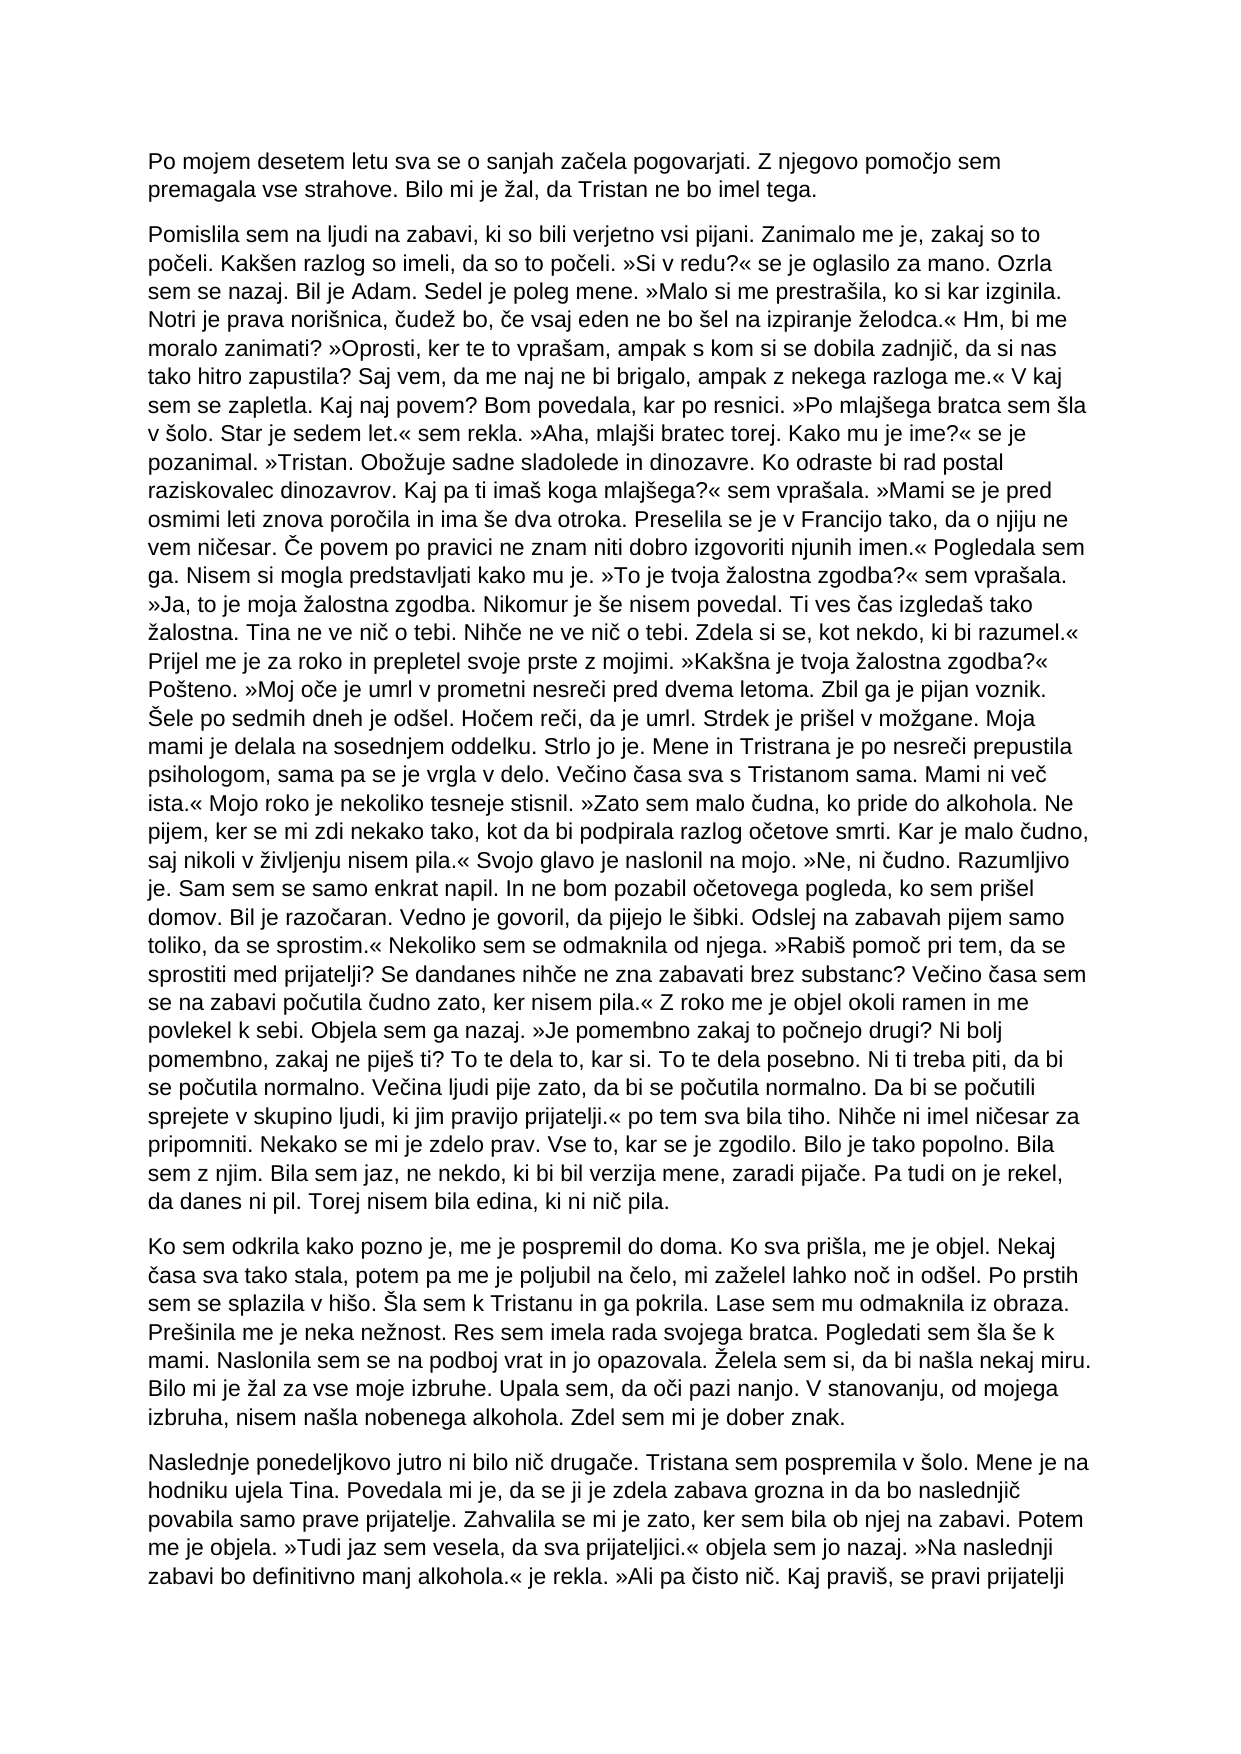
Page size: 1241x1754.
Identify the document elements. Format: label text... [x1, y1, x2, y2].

text Pomislila sem na ljudi na zabavi, ki so bili verjetno vsi pijani. Zanimalo me je, zakaj so to počeli. Kakšen razlog so imeli, da so to počeli. »Si v redu?« se je oglasilo za mano. Ozrla sem se nazaj. Bil je Adam. Sedel je poleg mene. »Malo si me prestrašila, ko si kar izginila. Notri je prava norišnica, čudež bo, če vsaj eden ne bo šel na izpiranje želodca.« Hm, bi me moralo zanimati? »Oprosti, ker te to vprašam, ampak s kom si se dobila zadnjič, da si nas tako hitro zapustila? Saj vem, da me naj ne bi brigalo, ampak z nekega razloga me.« V kaj sem se zapletla. Kaj naj povem? Bom povedala, kar po resnici. »Po mlajšega bratca sem šla v šolo. Star je sedem let.« sem rekla. »Aha, mlajši bratec torej. Kako mu je ime?« se je pozanimal. »Tristan. Obožuje sadne sladolede in dinozavre. Ko odraste bi rad postal raziskovalec dinozavrov. Kaj pa ti imaš koga mlajšega?« sem vprašala. »Mami se je pred osmimi leti znova poročila in ima še dva otroka. Preselila se je v Francijo tako, da o njiju ne vem ničesar. Če povem po pravici ne znam niti dobro izgovoriti njunih imen.« Pogledala sem ga. Nisem si mogla predstavljati kako mu je. »To je tvoja žalostna zgodba?« sem vprašala. »Ja, to je moja žalostna zgodba. Nikomur je še nisem povedal. Ti ves čas izgledaš tako žalostna. Tina ne ve nič o tebi. Nihče ne ve nič o tebi. Zdela si se, kot nekdo, ki bi razumel.« Prijel me je za roko in prepletel svoje prste z mojimi. »Kakšna je tvoja žalostna zgodba?« Pošteno. »Moj oče je umrl v prometni nesreči pred dvema letoma. Zbil ga je pijan voznik. Šele po sedmih dneh je odšel. Hočem reči, da je umrl. Strdek je prišel v možgane. Moja mami je delala na sosednjem oddelku. Strlo jo je. Mene in Tristrana je po nesreči prepustila psihologom, sama pa se je vrgla v delo. Večino časa sva s Tristanom sama. Mami ni več ista.« Mojo roko je nekoliko tesneje stisnil. »Zato sem malo čudna, ko pride do alkohola. Ne pijem, ker se mi zdi nekako tako, kot da bi podpirala razlog očetove smrti. Kar je malo čudno, saj nikoli v življenju nisem pila.« Svojo glavo je naslonil na mojo. »Ne, ni čudno. Razumljivo je. Sam sem se samo enkrat napil. In ne bom pozabil očetovega pogleda, ko sem prišel domov. Bil je razočaran. Vedno je govoril, da pijejo le šibki. Odslej na zabavah pijem samo toliko, da se sprostim.« Nekoliko sem se odmaknila od njega. »Rabiš pomoč pri tem, da se sprostiti med prijatelji? Se dandanes nihče ne zna zabavati brez substanc? Večino časa sem se na zabavi počutila čudno zato, ker nisem pila.« Z roko me je objel okoli ramen in me povlekel k sebi. Objela sem ga nazaj. »Je pomembno zakaj to počnejo drugi? Ni bolj pomembno, zakaj ne piješ ti? To te dela to, kar si. To te dela posebno. Ni ti treba piti, da bi se počutila normalno. Večina ljudi pije zato, da bi se počutila normalno. Da bi se počutili sprejete v skupino ljudi, ki jim pravijo prijatelji.« po tem sva bila tiho. Nihče ni imel ničesar za pripomniti. Nekako se mi je zdelo prav. Vse to, kar se je zgodilo. Bilo je tako popolno. Bila sem z njim. Bila sem jaz, ne nekdo, ki bi bil verzija mene, zaradi pijače. Pa tudi on je rekel, da danes ni pil. Torej nisem bila edina, ki ni nič pila. [148, 221, 1093, 1214]
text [148, 1449, 1093, 1589]
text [148, 148, 1093, 202]
text Ko sem odkrila kako pozno je, me je pospremil do doma. Ko sva prišla, me je objel. Nekaj časa sva tako stala, potem pa me je poljubil na čelo, mi zaželel lahko noč in odšel. Po prstih sem se splazila v hišo. Šla sem k Tristanu in ga pokrila. Lase sem mu odmaknila iz obraza. Prešinila me je neka nežnost. Res sem imela rada svojega bratca. Pogledati sem šla še k mami. Naslonila sem se na podboj vrat in jo opazovala. Želela sem si, da bi našla nekaj miru. Bilo mi je žal za vse moje izbruhe. Upala sem, da oči pazi nanjo. V stanovanju, od mojega izbruha, nisem našla nobenega alkohola. Zdel sem mi je dober znak. [148, 1233, 1093, 1430]
